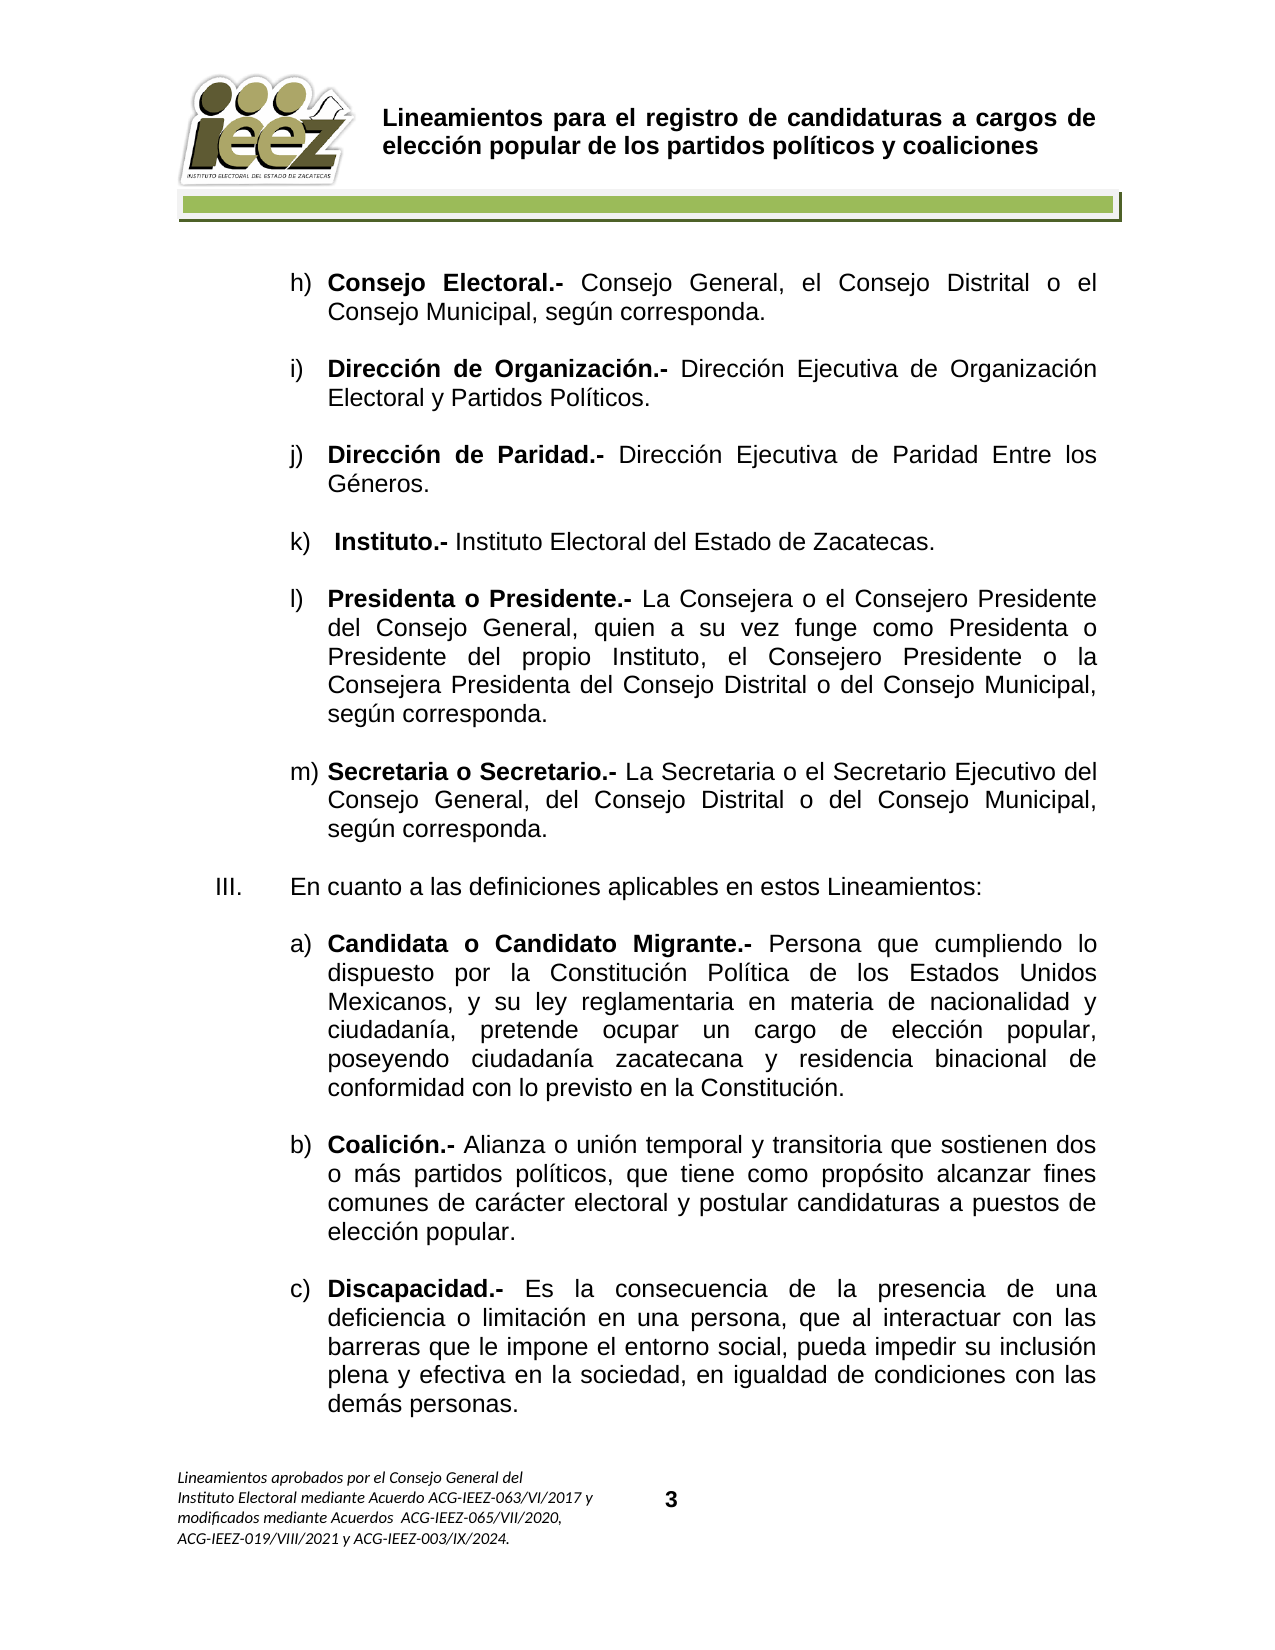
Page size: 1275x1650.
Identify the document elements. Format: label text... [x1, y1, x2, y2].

list Instituto.- Instituto Electoral del Estado de Zacatecas. [290, 527, 1098, 555]
list Presidenta o Presidente.- La Consejera o el Consejero Presidente del Consejo General, quien a su vez funge como Presidenta o Presidente del propio Instituto, el Consejero Presidente o la Consejera Presidenta del Consejo Distrital o del Consejo Municipal, según corresponda. [290, 584, 1098, 728]
list Dirección de Paridad.- Dirección Ejecutiva de Paridad Entre los Géneros. [290, 440, 1098, 498]
list Discapacidad.- Es la consecuencia de la presencia de una deficiencia o limitación en una persona, que al interactuar con las barreras que le impone el entorno social, pueda impedir su inclusión plena y efectiva en la sociedad, en igualdad de condiciones con las demás personas. [290, 1274, 1098, 1418]
list Coalición.- Alianza o unión temporal y transitoria que sostienen dos o más partidos políticos, que tiene como propósito alcanzar fines comunes de carácter electoral y postular candidaturas a puestos de elección popular. [290, 1130, 1098, 1245]
list Consejo Electoral.- Consejo General, el Consejo Distrital o el Consejo Municipal, según corresponda. [290, 268, 1098, 325]
list Dirección de Organización.- Dirección Ejecutiva de Organización Electoral y Partidos Políticos. [290, 354, 1098, 412]
list Secretaria o Secretario.- La Secretaria o el Secretario Ejecutivo del Consejo General, del Consejo Distrital o del Consejo Municipal, según corresponda. [290, 757, 1098, 843]
picture [177, 73, 357, 187]
list En cuanto a las definiciones aplicables en estos Lineamientos: [215, 872, 1098, 900]
list Candidata o Candidato Migrante.- Persona que cumpliendo lo dispuesto por la Constitución Política de los Estados Unidos Mexicanos, y su ley reglamentaria en materia de nacionalidad y ciudadanía, pretende ocupar un cargo de elección popular, poseyendo ciudadanía zacatecana y residencia binacional de conformidad con lo previsto en la Constitución. [290, 929, 1098, 1102]
